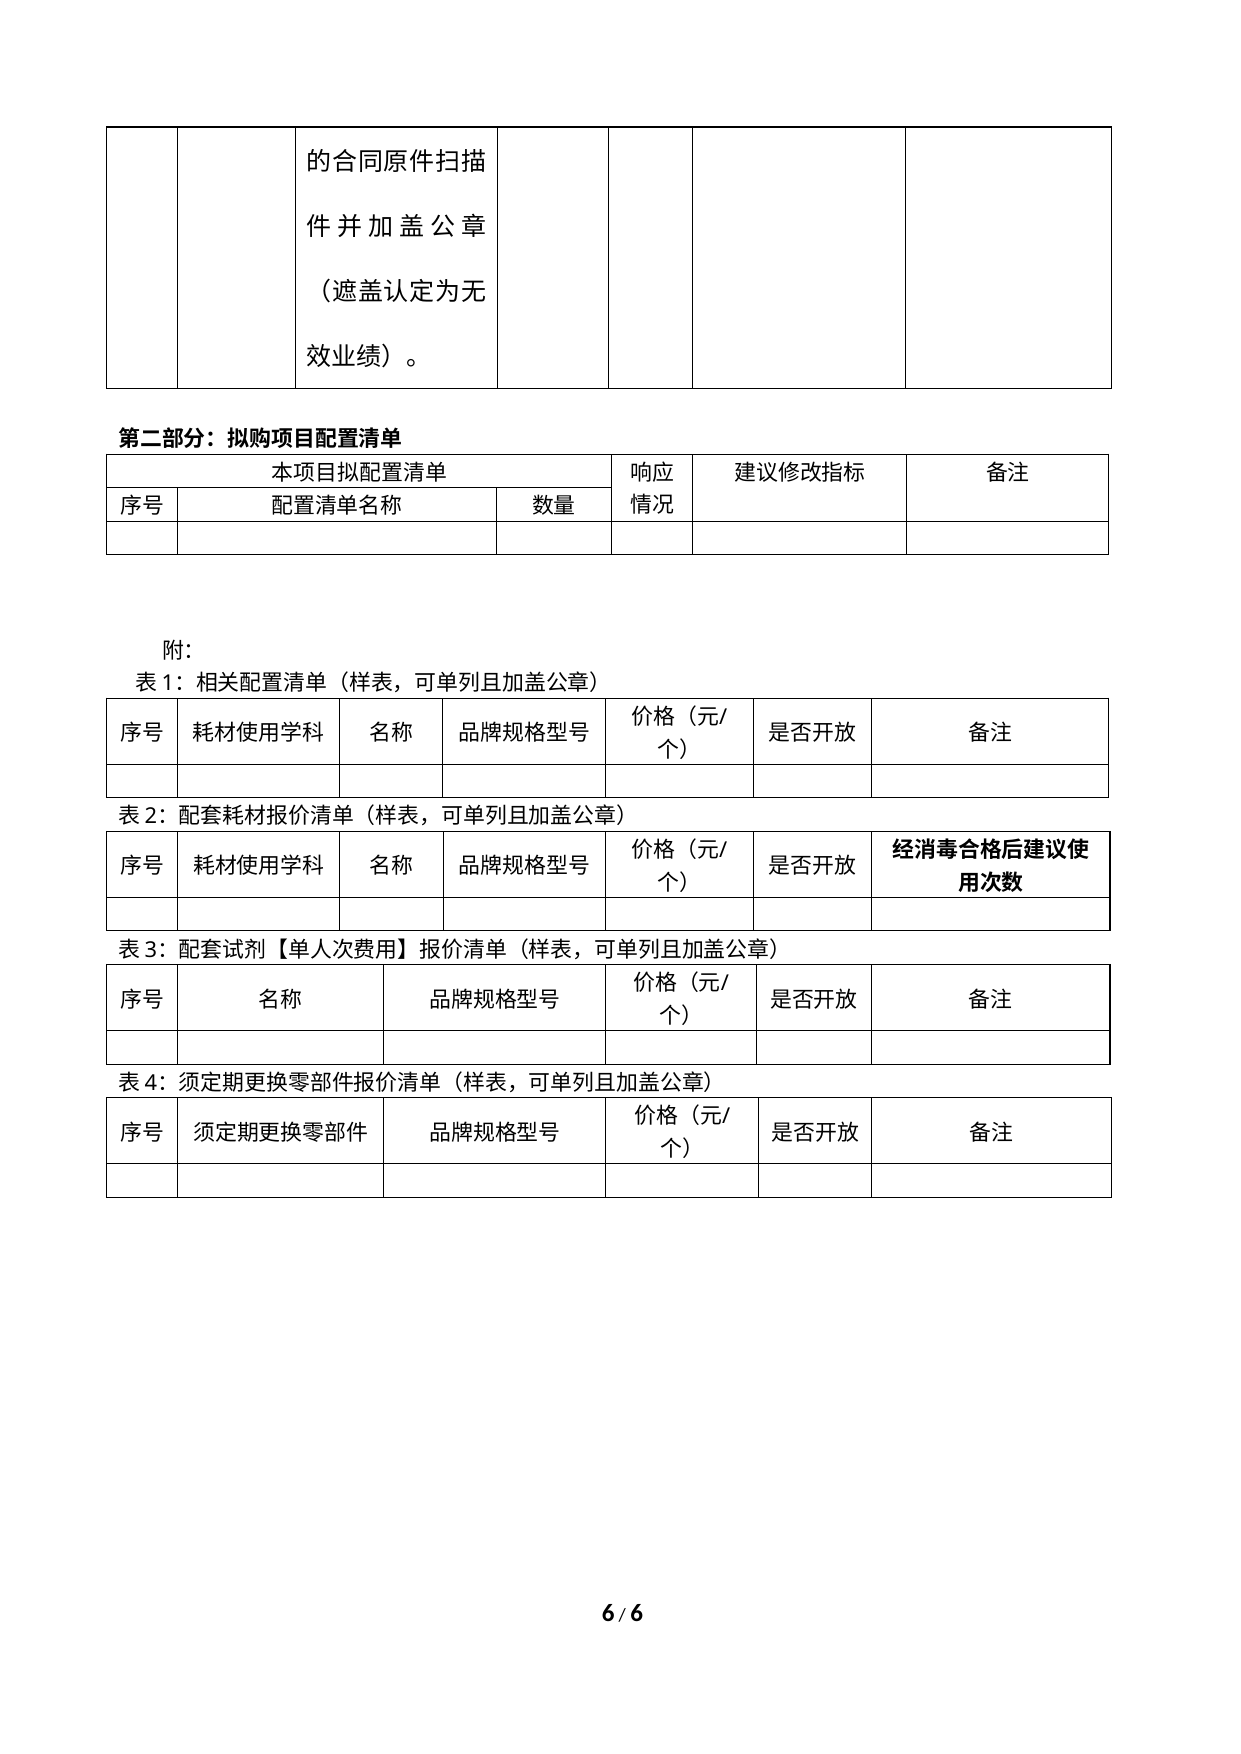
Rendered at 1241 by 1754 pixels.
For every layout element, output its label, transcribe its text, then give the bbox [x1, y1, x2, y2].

table_cell [759, 1164, 871, 1197]
table_header 品牌规格型号 [384, 1098, 605, 1163]
table_cell [384, 1164, 605, 1197]
table_cell [606, 1031, 756, 1063]
table_header 经消毒合格后建议使用次数 [872, 832, 1109, 897]
table_cell [444, 898, 605, 930]
table_cell [872, 898, 1109, 930]
table_header 是否开放 [754, 699, 871, 764]
table_cell [693, 522, 906, 554]
table_cell [754, 765, 871, 797]
table_header 名称 [340, 699, 442, 764]
table_header 耗材使用学科 [178, 832, 339, 897]
table_header 序号 [107, 699, 177, 764]
table_header 备注 [872, 1098, 1111, 1163]
table_cell [498, 128, 608, 387]
table_cell 数量 [497, 488, 611, 521]
table_header 价格（元/个） [606, 832, 753, 897]
table_cell [178, 765, 339, 797]
table_cell [443, 765, 605, 797]
table_cell [107, 522, 177, 554]
table_cell [612, 522, 692, 554]
table_cell [340, 898, 443, 930]
text 表2：配套耗材报价清单（样表，可单列且加盖公章） [118, 798, 1122, 831]
table_cell [606, 898, 753, 930]
table_header 序号 [107, 832, 177, 897]
table_cell [606, 765, 753, 797]
table_cell [693, 128, 905, 387]
table_cell [178, 1164, 383, 1197]
table_cell [178, 522, 496, 554]
table_cell [107, 128, 177, 387]
text 表1：相关配置清单（样表，可单列且加盖公章） [118, 665, 1122, 698]
table_cell [757, 1031, 871, 1063]
table_header 本项目拟配置清单 [107, 455, 611, 487]
table_header 品牌规格型号 [444, 832, 605, 897]
table_cell [178, 1031, 383, 1063]
text 附： [118, 633, 1122, 665]
table_header 备注 [872, 965, 1109, 1030]
table_header 是否开放 [759, 1098, 871, 1163]
table_cell [872, 1164, 1111, 1197]
table_header 价格（元/个） [606, 699, 753, 764]
text 表3：配套试剂【单人次费用】报价清单（样表，可单列且加盖公章） [118, 931, 1122, 964]
table_header 序号 [107, 965, 177, 1030]
table_header 品牌规格型号 [443, 699, 605, 764]
table_cell [907, 522, 1108, 554]
table_cell [906, 128, 1111, 387]
table_cell [178, 128, 295, 387]
table_header 备注 [907, 455, 1108, 521]
table_header 建议修改指标 [693, 455, 906, 521]
table_header 品牌规格型号 [384, 965, 605, 1030]
table_cell [606, 1164, 758, 1197]
table_header 须定期更换零部件 [178, 1098, 383, 1163]
table_cell [754, 898, 871, 930]
table_header 耗材使用学科 [178, 699, 339, 764]
text 表4：须定期更换零部件报价清单（样表，可单列且加盖公章） [118, 1064, 1122, 1097]
table_cell [872, 765, 1108, 797]
table_cell 配置清单名称 [178, 488, 496, 521]
table_cell [107, 1031, 177, 1063]
table_cell [497, 522, 611, 554]
table_cell [872, 1031, 1109, 1063]
table_header 响应情况 [612, 455, 692, 521]
table_header 是否开放 [757, 965, 871, 1030]
text 第二部分：拟购项目配置清单 [118, 421, 1122, 453]
table_cell [107, 1164, 177, 1197]
table_cell [178, 898, 339, 930]
table_cell [609, 128, 692, 387]
table_cell 序号 [107, 488, 177, 521]
table_header 备注 [872, 699, 1108, 764]
table_cell [384, 1031, 605, 1063]
table_header 名称 [178, 965, 383, 1030]
table_cell [340, 765, 442, 797]
table_header 价格（元/个） [606, 965, 756, 1030]
table_header 价格（元/个） [606, 1098, 758, 1163]
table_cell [296, 128, 497, 387]
table_cell [107, 765, 177, 797]
table_cell [107, 898, 177, 930]
table_header 序号 [107, 1098, 177, 1163]
table_header 是否开放 [754, 832, 871, 897]
table_header 名称 [340, 832, 443, 897]
